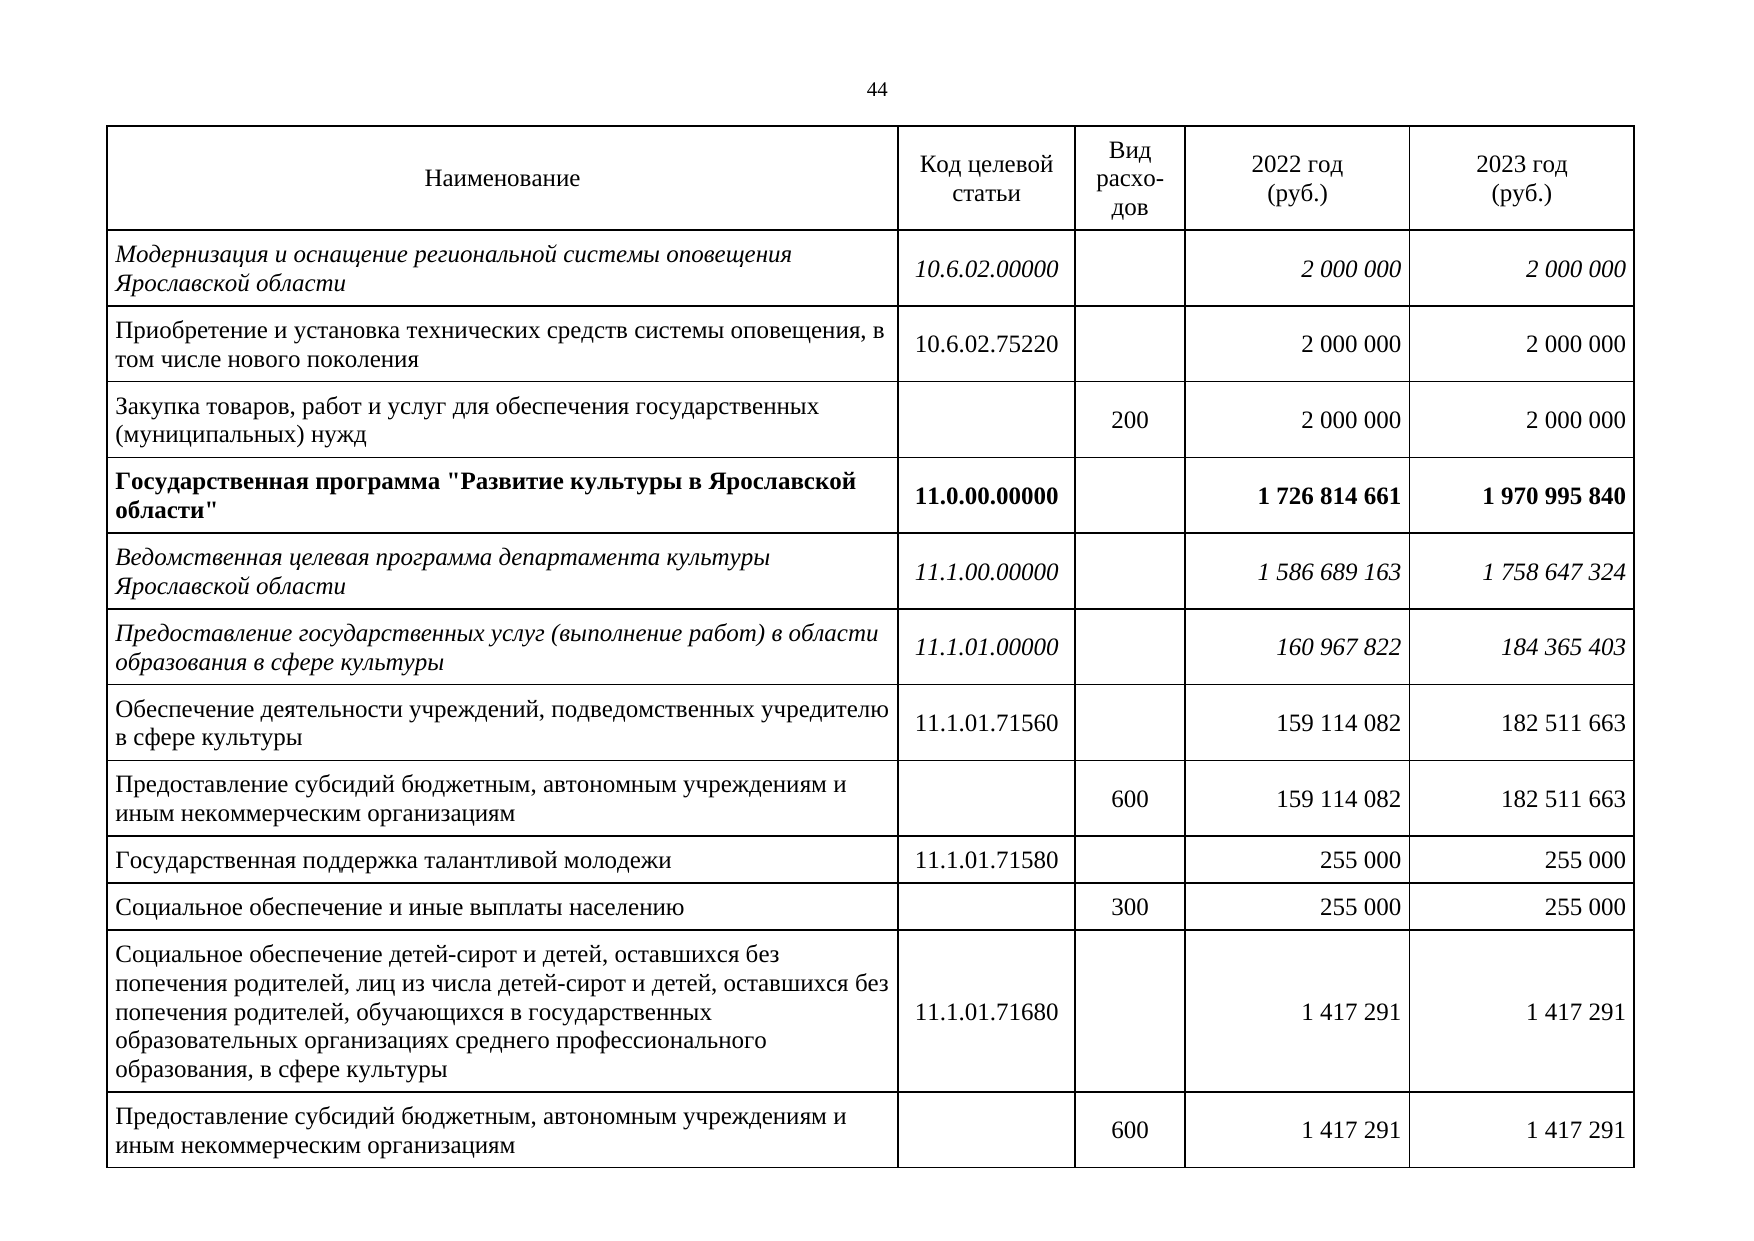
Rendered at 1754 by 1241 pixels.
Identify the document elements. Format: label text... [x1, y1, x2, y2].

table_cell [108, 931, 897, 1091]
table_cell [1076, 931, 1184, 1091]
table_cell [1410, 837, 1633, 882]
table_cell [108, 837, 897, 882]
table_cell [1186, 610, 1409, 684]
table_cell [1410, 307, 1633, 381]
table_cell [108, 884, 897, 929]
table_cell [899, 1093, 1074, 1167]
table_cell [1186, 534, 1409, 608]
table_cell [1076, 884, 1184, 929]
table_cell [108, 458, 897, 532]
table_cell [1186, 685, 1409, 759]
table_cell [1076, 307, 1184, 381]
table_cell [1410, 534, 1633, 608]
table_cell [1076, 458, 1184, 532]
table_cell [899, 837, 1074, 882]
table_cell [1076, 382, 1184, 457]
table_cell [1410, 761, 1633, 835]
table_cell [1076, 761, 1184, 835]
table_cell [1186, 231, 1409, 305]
table_header 2022 год (руб.) [1186, 127, 1409, 229]
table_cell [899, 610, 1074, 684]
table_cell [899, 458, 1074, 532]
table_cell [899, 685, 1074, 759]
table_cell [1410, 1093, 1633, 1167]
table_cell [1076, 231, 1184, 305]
table_header 2023 год (руб.) [1410, 127, 1633, 229]
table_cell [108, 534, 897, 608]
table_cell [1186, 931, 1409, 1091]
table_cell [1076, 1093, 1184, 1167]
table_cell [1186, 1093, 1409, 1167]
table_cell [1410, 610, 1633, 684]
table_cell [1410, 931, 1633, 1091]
table_header Наименование [108, 127, 897, 229]
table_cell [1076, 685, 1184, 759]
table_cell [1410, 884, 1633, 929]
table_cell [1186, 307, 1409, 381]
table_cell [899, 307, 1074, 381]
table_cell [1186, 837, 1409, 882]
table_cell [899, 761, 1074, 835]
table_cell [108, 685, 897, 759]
table_header Вид расхо-дов [1076, 127, 1184, 229]
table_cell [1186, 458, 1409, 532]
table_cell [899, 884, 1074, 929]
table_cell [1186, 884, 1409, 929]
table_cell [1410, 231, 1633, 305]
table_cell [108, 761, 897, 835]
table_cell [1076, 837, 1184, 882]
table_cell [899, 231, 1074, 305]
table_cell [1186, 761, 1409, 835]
table_header Код целевой статьи [899, 127, 1074, 229]
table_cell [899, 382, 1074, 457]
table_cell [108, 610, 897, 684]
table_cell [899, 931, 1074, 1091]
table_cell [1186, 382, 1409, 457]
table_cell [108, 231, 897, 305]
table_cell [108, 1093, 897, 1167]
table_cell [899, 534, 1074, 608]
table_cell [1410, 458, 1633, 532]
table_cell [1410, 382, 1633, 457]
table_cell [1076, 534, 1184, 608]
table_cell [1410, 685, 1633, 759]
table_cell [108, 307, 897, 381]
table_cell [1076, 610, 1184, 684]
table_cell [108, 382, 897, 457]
